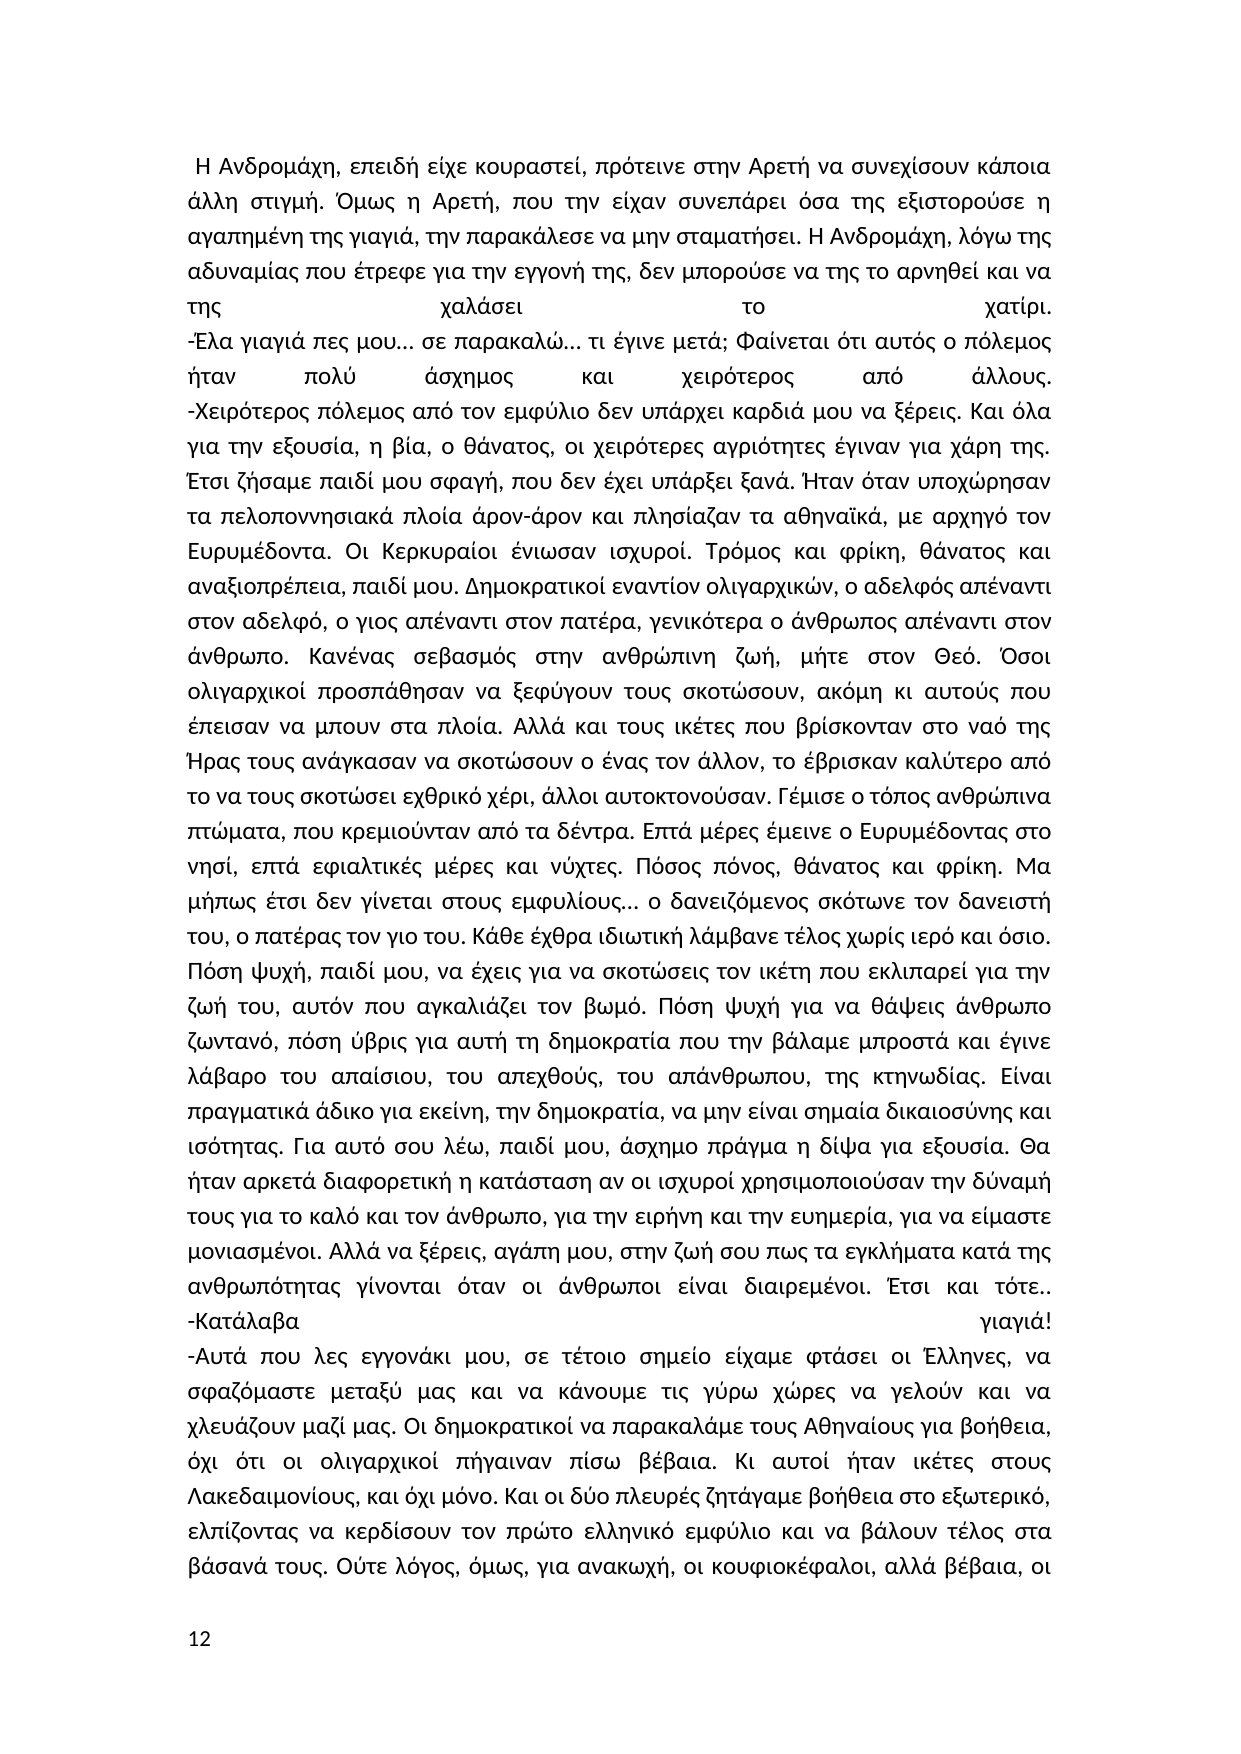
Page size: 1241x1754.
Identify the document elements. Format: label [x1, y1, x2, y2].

text [187, 150, 1053, 1581]
